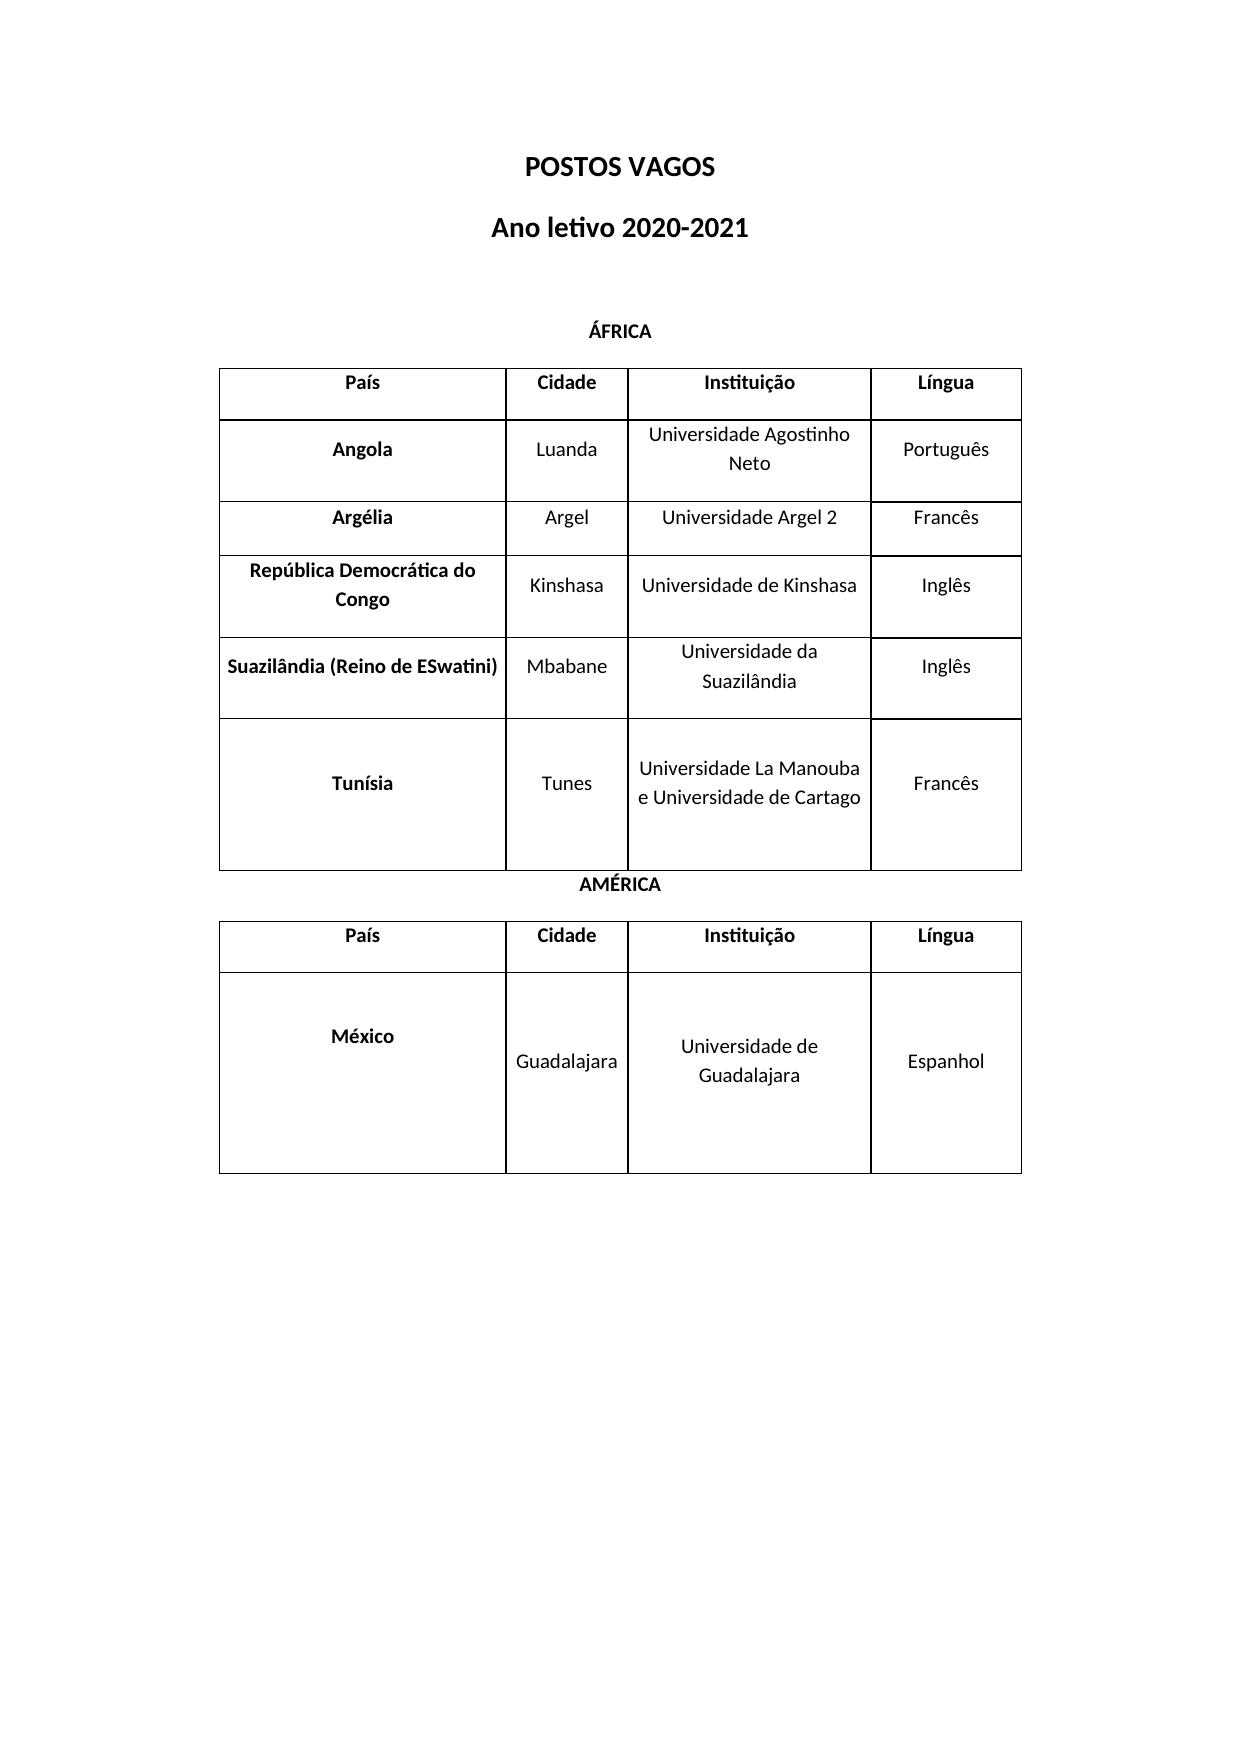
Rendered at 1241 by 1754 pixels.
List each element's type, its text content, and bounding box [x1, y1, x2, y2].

table_header País [220, 369, 505, 419]
table_header Instituição [629, 369, 870, 419]
table_cell Suazilândia (Reino de ESwatini) [220, 638, 505, 718]
table_cell Português [872, 421, 1021, 501]
table_cell Cidade [507, 922, 627, 972]
table_cell Tunísia [220, 719, 505, 870]
table_cell Espanhol [872, 973, 1021, 1173]
table_cell Universidade Argel 2 [629, 502, 870, 555]
table_cell Universidade La Manouba e Universidade de Cartago [629, 719, 870, 870]
table_cell AMÉRICA [219, 871, 1021, 921]
table_cell País [220, 922, 505, 972]
table_cell México [220, 973, 505, 1173]
table_cell Tunes [507, 719, 627, 870]
table_cell Universidade da Suazilândia [629, 638, 870, 718]
table_cell Universidade de Guadalajara [629, 973, 870, 1173]
table_cell Universidade Agostinho Neto [629, 421, 870, 501]
table_cell Francês [872, 503, 1021, 555]
table_cell Angola [220, 421, 505, 501]
table_cell Mbabane [507, 638, 627, 718]
table_header Cidade [507, 369, 627, 419]
table_cell Língua [872, 922, 1021, 972]
text ÁFRICA [177, 318, 1063, 343]
text Ano letivo 2020-2021 [177, 209, 1063, 245]
table_cell Inglês [872, 557, 1021, 637]
text POSTOS VAGOS [177, 148, 1063, 183]
table_cell Instituição [629, 922, 870, 972]
table_cell Universidade de Kinshasa [629, 556, 870, 637]
table_header Língua [872, 369, 1021, 419]
table_cell República Democrática do Congo [220, 556, 505, 637]
table_cell Argel [507, 502, 627, 555]
table_cell Luanda [507, 421, 627, 501]
table_cell Kinshasa [507, 556, 627, 637]
table_cell Argélia [220, 502, 505, 555]
table_cell Francês [872, 720, 1021, 870]
table_cell Guadalajara [507, 973, 627, 1173]
table_cell Inglês [872, 639, 1021, 718]
